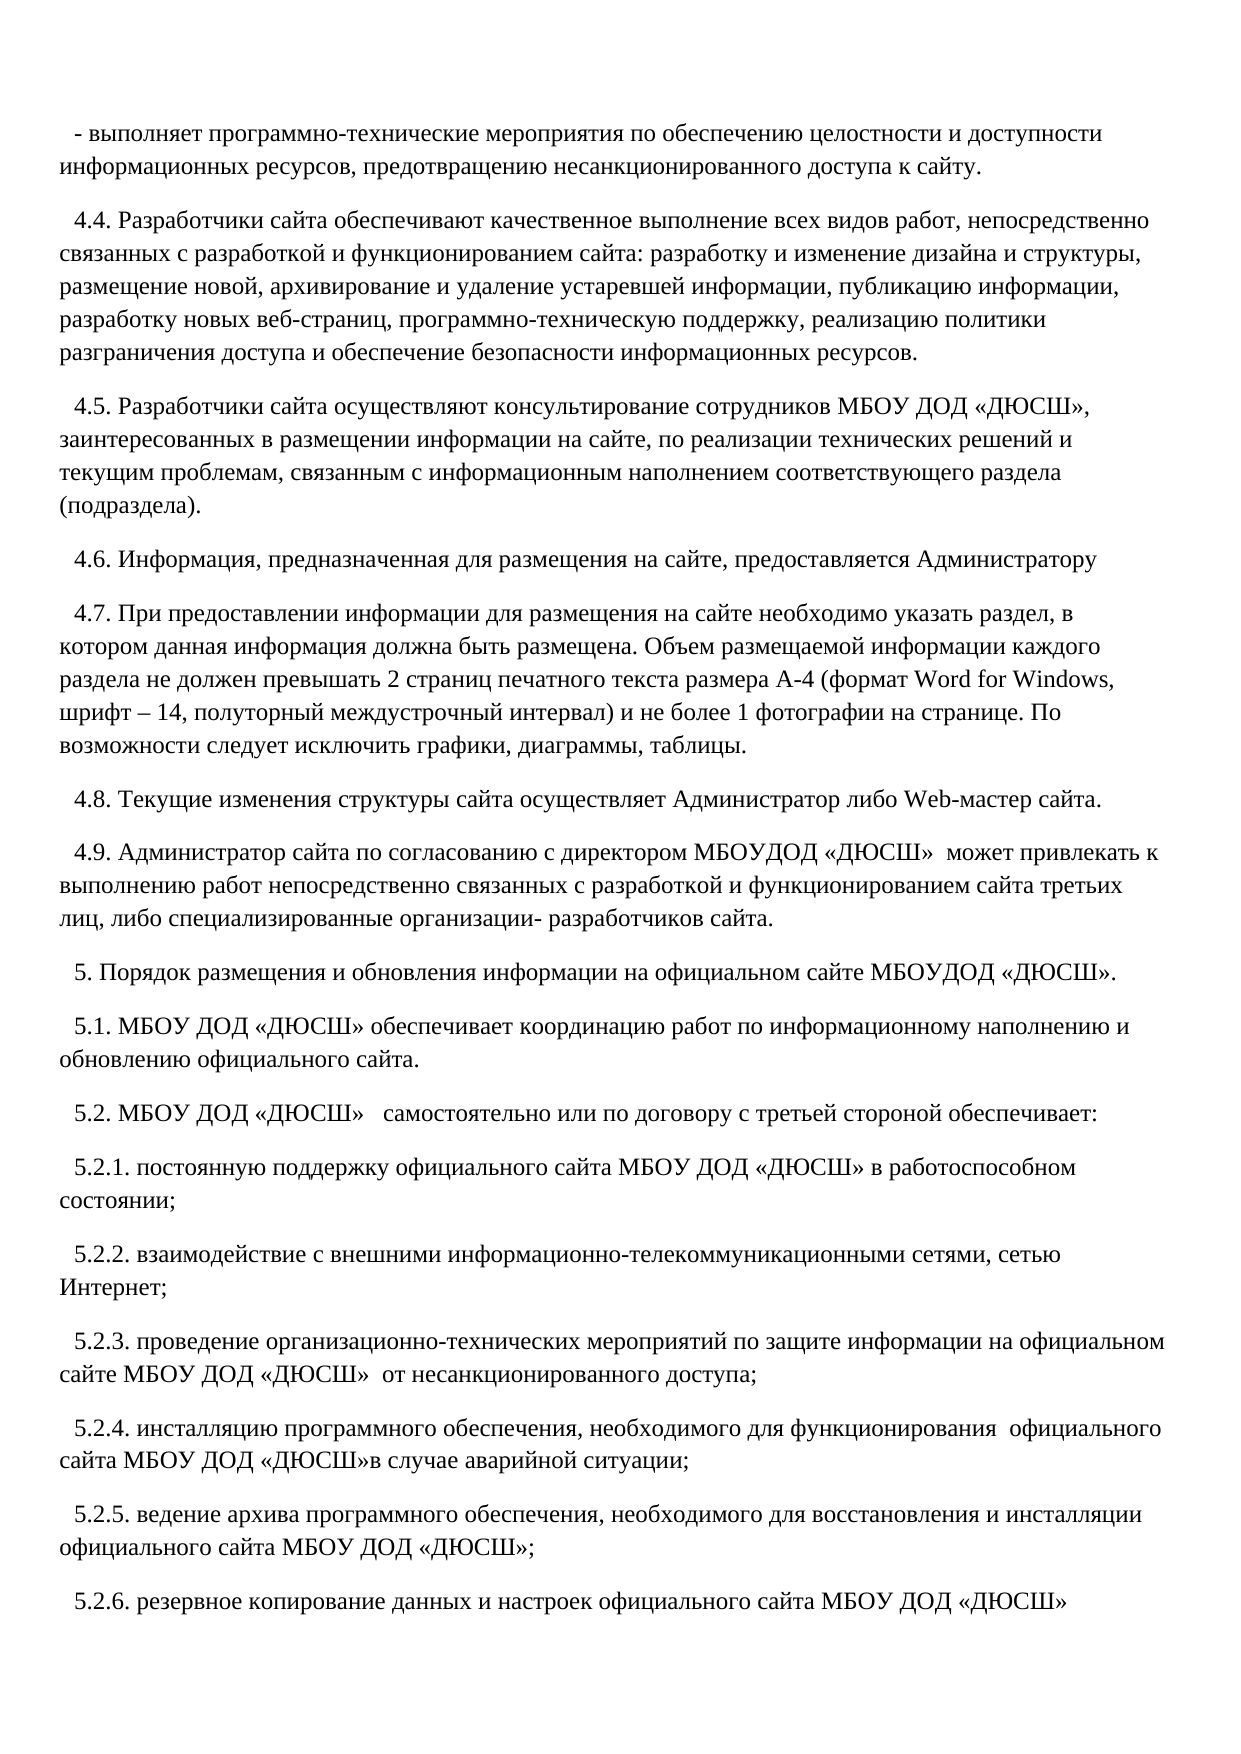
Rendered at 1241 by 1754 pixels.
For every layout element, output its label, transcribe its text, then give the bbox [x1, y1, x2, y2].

text 5.2.3. проведение организационно-технических мероприятий по защите информации на официальном сайте МБОУ ДОД «ДЮСШ» от несанкционированного доступа; [59, 1326, 1167, 1387]
text 4.4. Разработчики сайта обеспечивают качественное выполнение всех видов работ, непосредственно связанных с разработкой и функционированием сайта: разработку и изменение дизайна и структуры, размещение новой, архивирование и удаление устаревшей информации, публикацию информации, разработку новых веб-страниц, программно-техническую поддержку, реализацию политики разграничения доступа и обеспечение безопасности информационных ресурсов. [59, 205, 1167, 366]
text 4.6. Информация, предназначенная для размещения на сайте, предоставляется Администратору [59, 544, 1167, 573]
text 5.2.1. постоянную поддержку официального сайта МБОУ ДОД «ДЮСШ» в работоспособном состоянии; [59, 1152, 1167, 1214]
text 5.2. МБОУ ДОД «ДЮСШ» самостоятельно или по договору с третьей стороной обеспечивает: [59, 1098, 1167, 1127]
text 4.9. Администратор сайта по согласованию с директором МБОУДОД «ДЮСШ» может привлекать к выполнению работ непосредственно связанных с разработкой и функционированием сайта третьих лиц, либо специализированные организации- разработчиков сайта. [59, 837, 1167, 932]
text 5.2.4. инсталляцию программного обеспечения, необходимого для функционирования официального сайта МБОУ ДОД «ДЮСШ»в случае аварийной ситуации; [59, 1413, 1167, 1474]
text 5.2.2. взаимодействие с внешними информационно-телекоммуникационными сетями, сетью Интернет; [59, 1239, 1167, 1301]
text 4.5. Разработчики сайта осуществляют консультирование сотрудников МБОУ ДОД «ДЮСШ», заинтересованных в размещении информации на сайте, по реализации технических решений и текущим проблемам, связанным с информационным наполнением соответствующего раздела (подраздела). [59, 391, 1167, 519]
text 5.2.5. ведение архива программного обеспечения, необходимого для восстановления и инсталляции официального сайта МБОУ ДОД «ДЮСШ»; [59, 1499, 1167, 1561]
text 5.2.6. резервное копирование данных и настроек официального сайта МБОУ ДОД «ДЮСШ» [59, 1586, 1167, 1615]
text 5.1. МБОУ ДОД «ДЮСШ» обеспечивает координацию работ по информационному наполнению и обновлению официального сайта. [59, 1011, 1167, 1073]
text 5. Порядок размещения и обновления информации на официальном сайте МБОУДОД «ДЮСШ». [59, 957, 1167, 986]
text 4.7. При предоставлении информации для размещения на сайте необходимо указать раздел, в котором данная информация должна быть размещена. Объем размещаемой информации каждого раздела не должен превышать 2 страниц печатного текста размера А-4 (формат Word for Windows, шрифт – 14, полуторный междустрочный интервал) и не более 1 фотографии на странице. По возможности следует исключить графики, диаграммы, таблицы. [59, 598, 1167, 758]
text - выполняет программно-технические мероприятия по обеспечению целостности и доступности информационных ресурсов, предотвращению несанкционированного доступа к сайту. [59, 118, 1167, 180]
text 4.8. Текущие изменения структуры сайта осуществляет Администратор либо Web-мастер сайта. [59, 784, 1167, 812]
